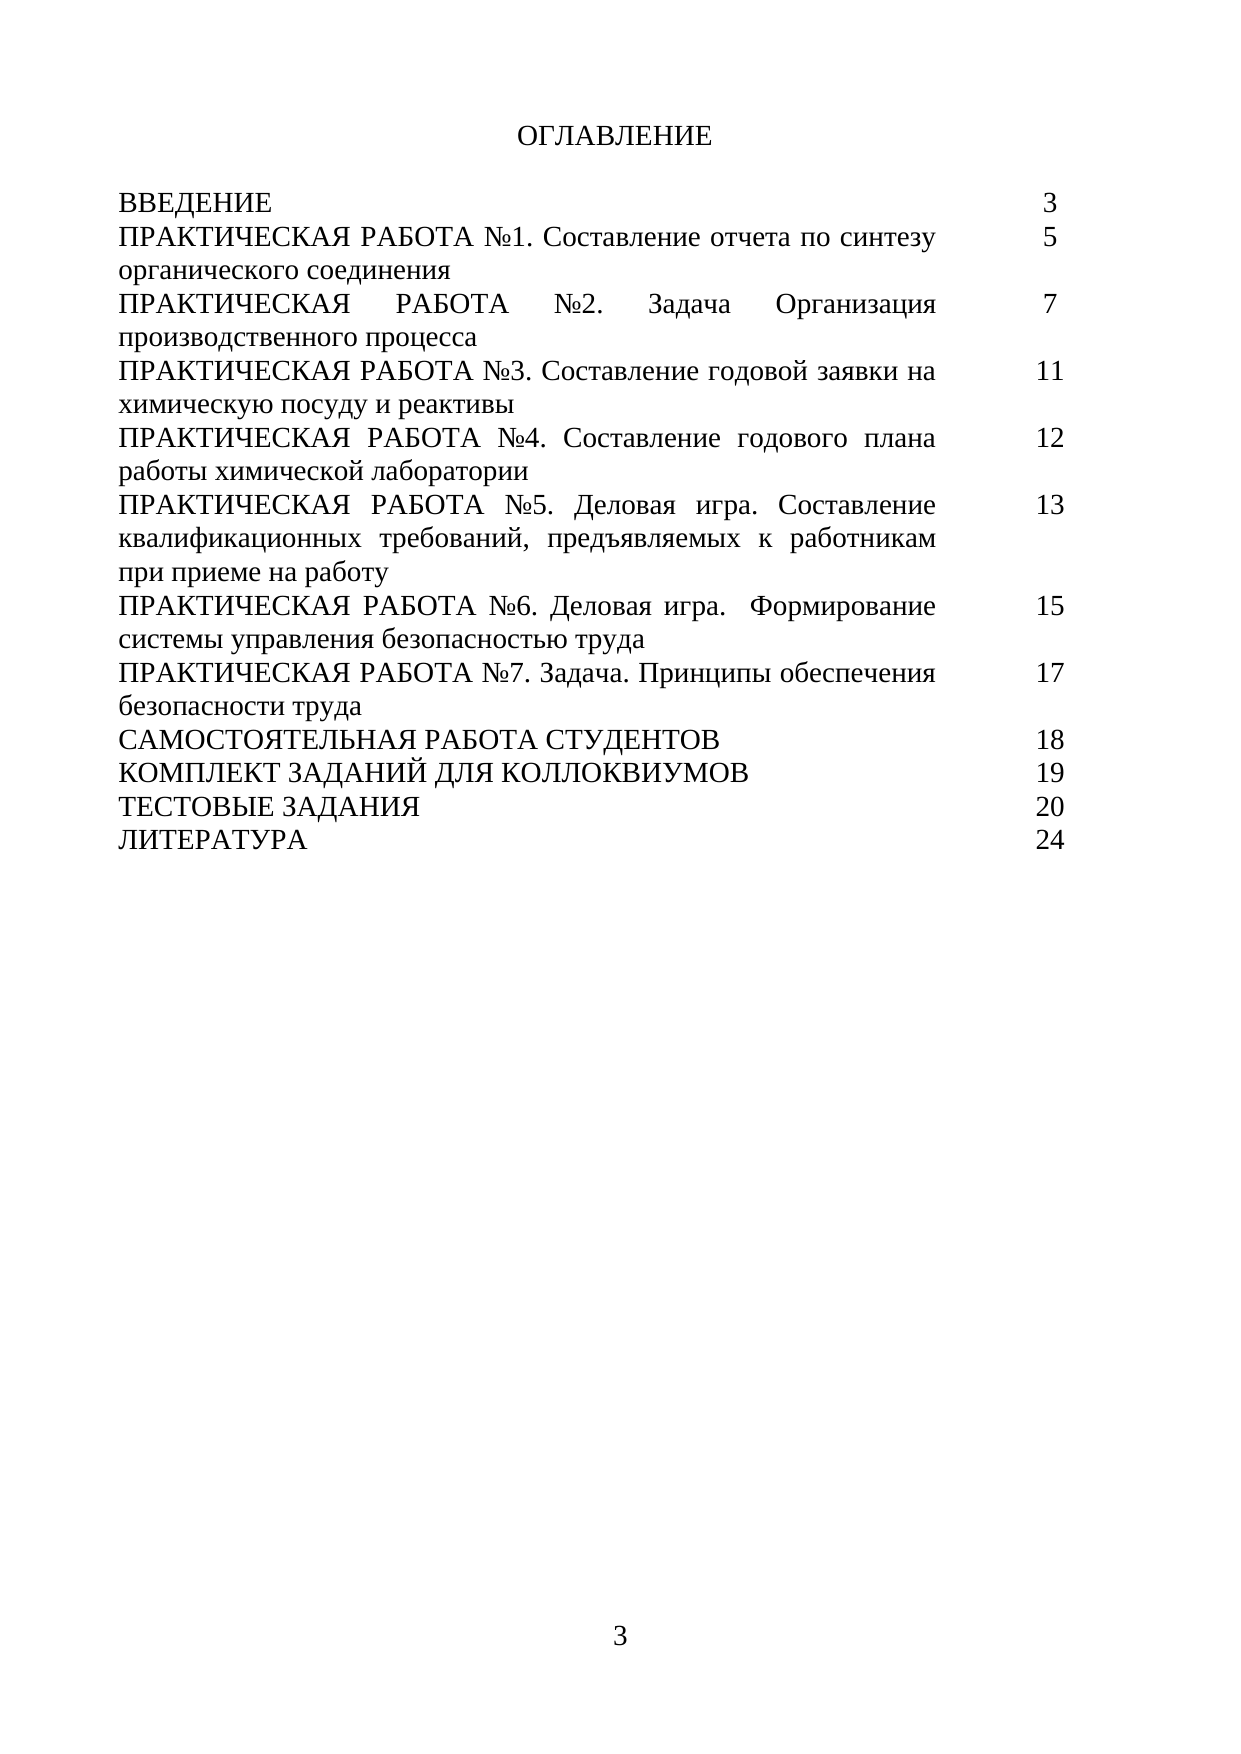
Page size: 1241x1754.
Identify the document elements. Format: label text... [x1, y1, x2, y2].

table_cell ПРАКТИЧЕСКАЯ РАБОТА №3. Составление годовой заявки на химическую посуду и реактивы [107, 353, 948, 420]
table_cell 24 [948, 823, 1152, 856]
table_cell ПРАКТИЧЕСКАЯ РАБОТА №2. Задача Организация производственного процесса [107, 286, 948, 353]
table_cell 20 [948, 789, 1152, 822]
table_cell ЛИТЕРАТУРА [107, 823, 948, 856]
table_cell КОМПЛЕКТ ЗАДАНИЙ ДЛЯ КОЛЛОКВИУМОВ [107, 755, 948, 789]
table_cell САМОСТОЯТЕЛЬНАЯ РАБОТА СТУДЕНТОВ [107, 722, 948, 755]
table_cell ПРАКТИЧЕСКАЯ РАБОТА №5. Деловая игра. Составление квалификационных требований, предъявляемых к работникам при приеме на работу [107, 487, 948, 588]
table_cell 12 [948, 420, 1152, 487]
table_cell 18 [948, 722, 1152, 755]
table_header 3 [948, 185, 1152, 219]
table_cell ПРАКТИЧЕСКАЯ РАБОТА №1. Составление отчета по синтезу органического соединения [107, 219, 948, 286]
table_cell ПРАКТИЧЕСКАЯ РАБОТА №4. Составление годового плана работы химической лаборатории [107, 420, 948, 487]
table_cell 17 [948, 655, 1152, 722]
table_header ВВЕДЕНИЕ [107, 185, 948, 219]
table_cell ТЕСТОВЫЕ ЗАДАНИЯ [107, 789, 948, 822]
table_cell 15 [948, 588, 1152, 655]
table_cell 7 [948, 286, 1152, 353]
table_cell 13 [948, 487, 1152, 588]
table_cell 11 [948, 353, 1152, 420]
table_cell ПРАКТИЧЕСКАЯ РАБОТА №7. Задача. Принципы обеспечения безопасности труда [107, 655, 948, 722]
text ОГЛАВЛЕНИЕ [517, 118, 1122, 152]
table_cell ПРАКТИЧЕСКАЯ РАБОТА №6. Деловая игра. Формирование системы управления безопасностью труда [107, 588, 948, 655]
table_cell 5 [948, 219, 1152, 286]
table_cell 19 [948, 755, 1152, 789]
